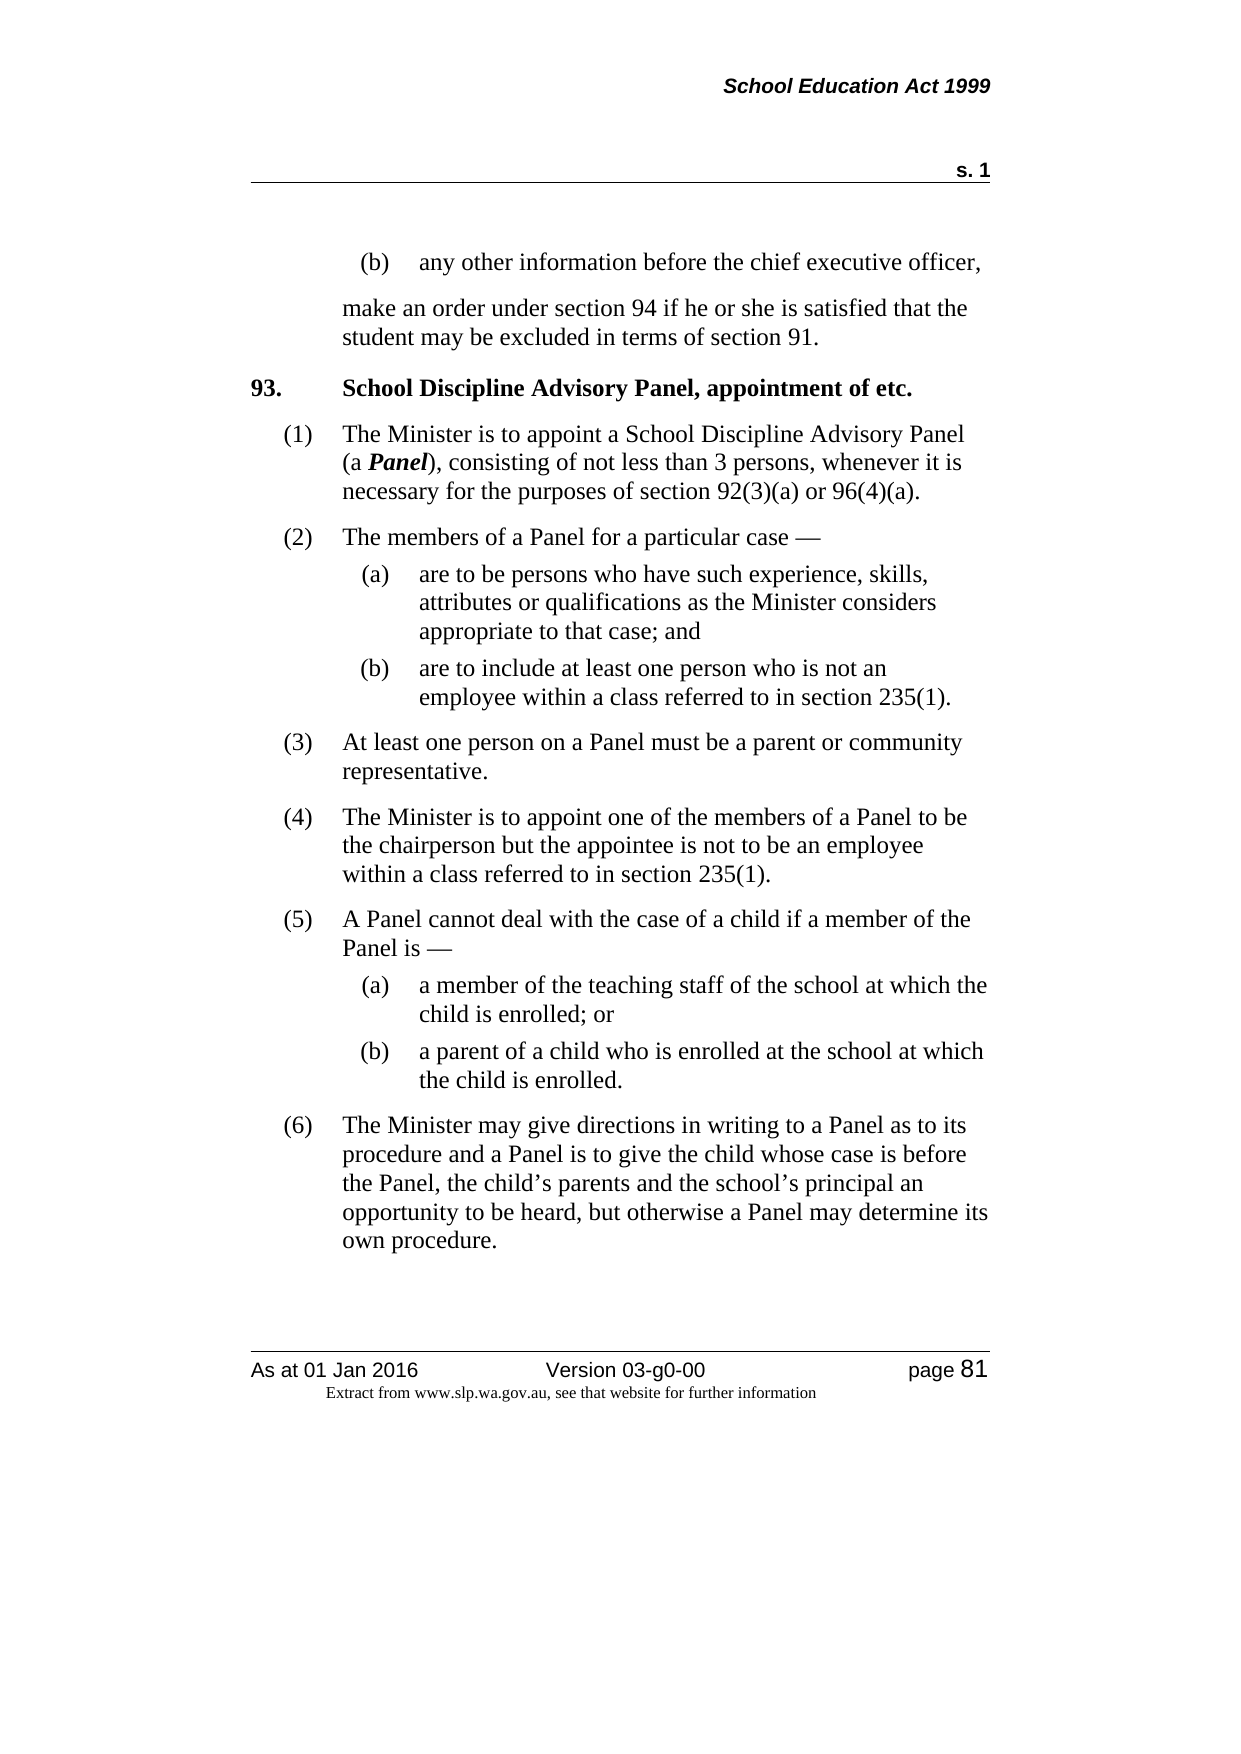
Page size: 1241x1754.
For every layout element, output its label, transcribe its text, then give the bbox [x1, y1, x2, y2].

text (5) A Panel cannot deal with the case of a child if a member of the Panel is — [251, 904, 990, 962]
text (b) a parent of a child who is enrolled at the school at which the child is enrolled. [251, 1036, 990, 1094]
text (a) are to be persons who have such experience, skills, attributes or qualifications as the Minister considers appropriate to that case; and [251, 559, 990, 645]
text (3) At least one person on a Panel must be a parent or community representative. [251, 727, 990, 785]
text (6) The Minister may give directions in writing to a Panel as to its procedure and a Panel is to give the child whose case is before the Panel, the child’s parents and the school’s principal an opportunity to be heard, but otherwise a Panel may determine its own procedure. [251, 1110, 990, 1254]
text (b) are to include at least one person who is not an employee within a class referred to in section 235(1). [251, 653, 990, 711]
text (b) any other information before the chief executive officer, [251, 247, 990, 276]
text (1) The Minister is to appoint a School Discipline Advisory Panel (a Panel), consisting of not less than 3 persons, whenever it is necessary for the purposes of section 92(3)(a) or 96(4)(a). [251, 419, 990, 505]
text (a) a member of the teaching staff of the school at which the child is enrolled; or [251, 970, 990, 1028]
text (2) The members of a Panel for a particular case — [251, 522, 990, 550]
subtitle 93. School Discipline Advisory Panel, appointment of etc. [251, 373, 990, 402]
text (4) The Minister is to appoint one of the members of a Panel to be the chairperson but the appointee is not to be an employee within a class referred to in section 235(1). [251, 802, 990, 888]
text make an order under section 94 if he or she is satisfied that the student may be excluded in terms of section 91. [251, 293, 990, 350]
